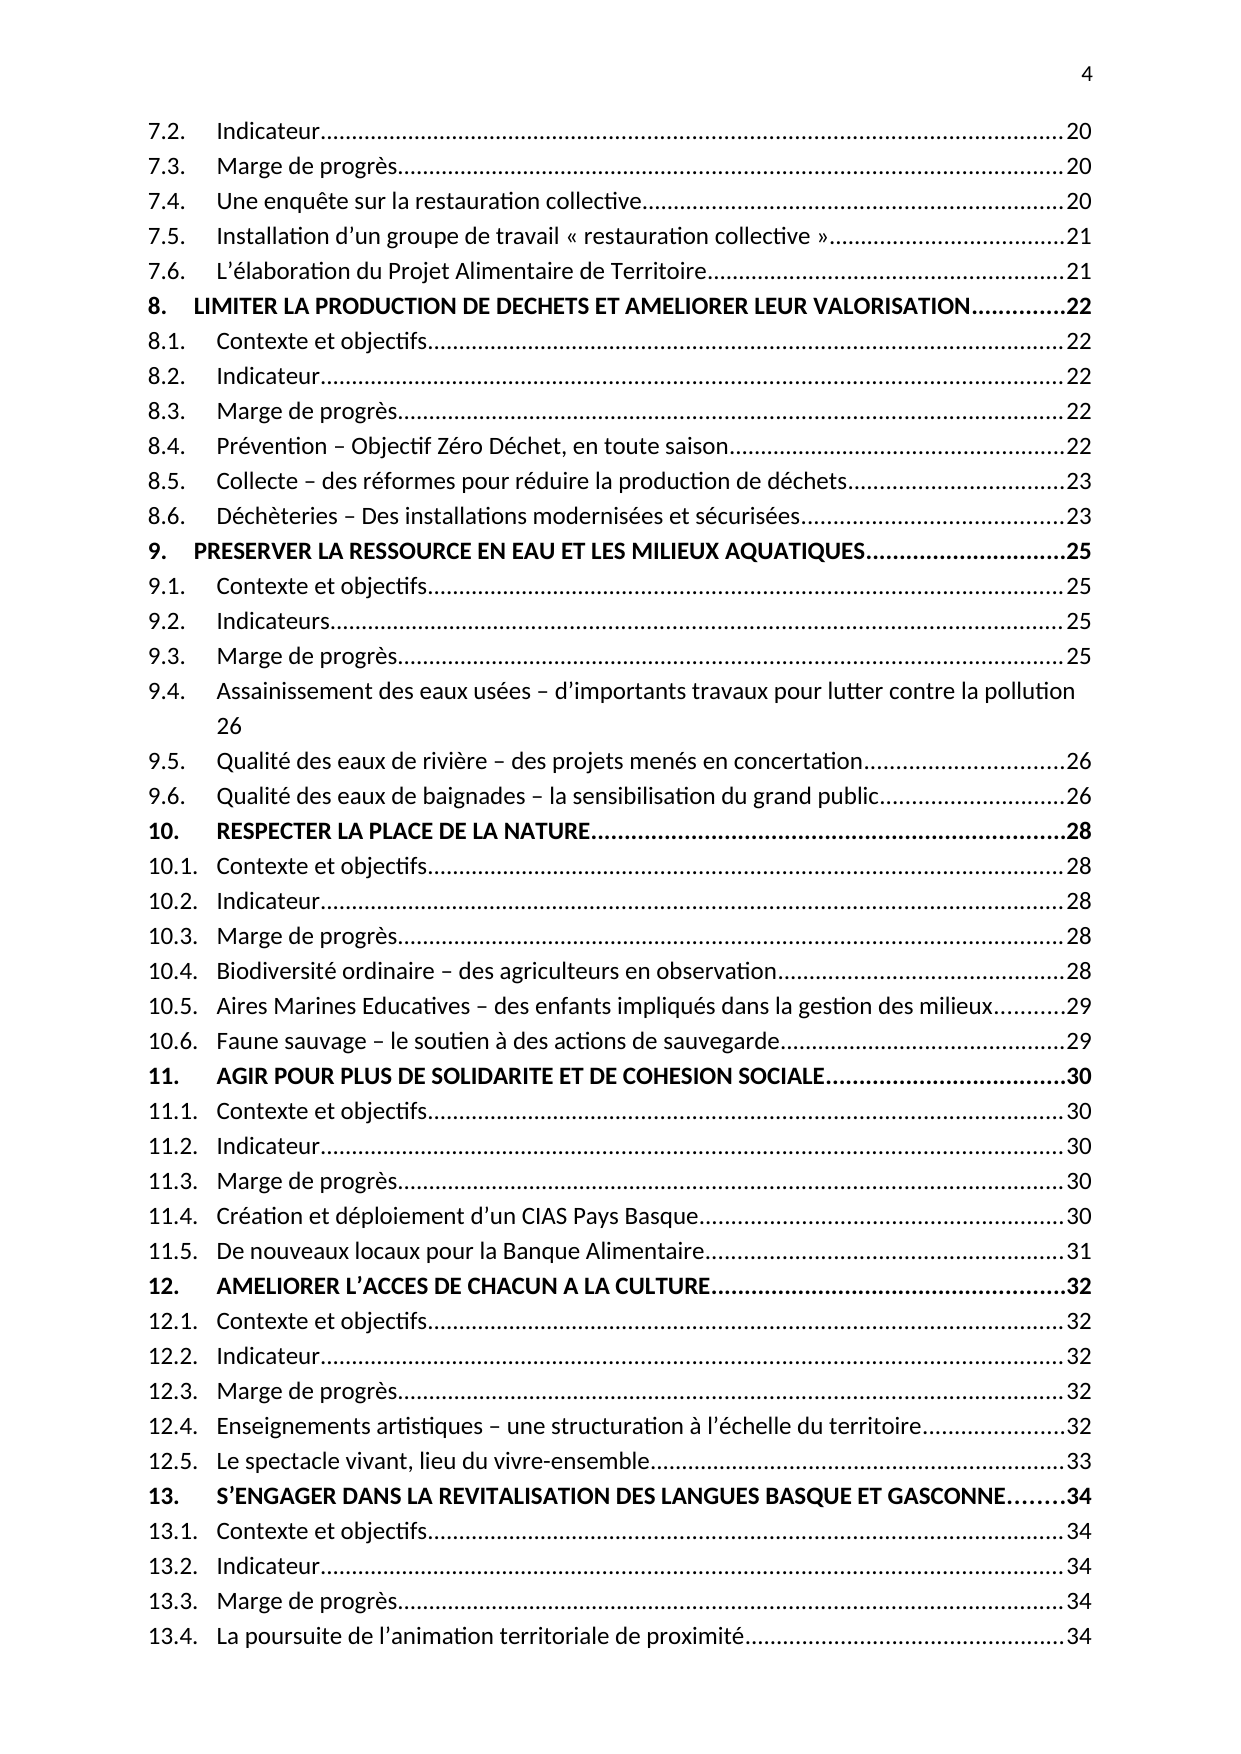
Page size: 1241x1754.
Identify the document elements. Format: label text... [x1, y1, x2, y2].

text 9.3. Marge de progrès 25 [148, 640, 1093, 671]
text 9.6. Qualité des eaux de baignades – la sensibilisation du grand public 26 [148, 780, 1093, 811]
text 9.4. Assainissement des eaux usées – d’importants travaux pour lutter contre la pollution 26 [148, 675, 1093, 741]
text 11.1. Contexte et objectifs 30 [148, 1095, 1093, 1126]
text 12. AMELIORER L’ACCES DE CHACUN A LA CULTURE 32 [148, 1270, 1093, 1301]
text 13.4. La poursuite de l’animation territoriale de proximité 34 [148, 1620, 1093, 1651]
text 11.3. Marge de progrès 30 [148, 1165, 1093, 1196]
text 7.4. Une enquête sur la restauration collective 20 [148, 185, 1093, 216]
text 9.1. Contexte et objectifs 25 [148, 570, 1093, 601]
text 10.6. Faune sauvage – le soutien à des actions de sauvegarde 29 [148, 1025, 1093, 1056]
text 10.2. Indicateur 28 [148, 885, 1093, 916]
text 8.1. Contexte et objectifs 22 [148, 325, 1093, 356]
text 8.3. Marge de progrès 22 [148, 395, 1093, 426]
text 12.4. Enseignements artistiques – une structuration à l’échelle du territoire 32 [148, 1410, 1093, 1441]
text 12.1. Contexte et objectifs 32 [148, 1305, 1093, 1336]
text 8.5. Collecte – des réformes pour réduire la production de déchets 23 [148, 465, 1093, 496]
text 13.3. Marge de progrès 34 [148, 1585, 1093, 1616]
text 11. AGIR POUR PLUS DE SOLIDARITE ET DE COHESION SOCIALE 30 [148, 1060, 1093, 1091]
text 8.2. Indicateur 22 [148, 360, 1093, 391]
text 7.3. Marge de progrès 20 [148, 150, 1093, 181]
text 10.3. Marge de progrès 28 [148, 920, 1093, 951]
text 7.2. Indicateur 20 [148, 115, 1093, 146]
text 10. RESPECTER LA PLACE DE LA NATURE 28 [148, 815, 1093, 846]
text 11.2. Indicateur 30 [148, 1130, 1093, 1161]
text 10.1. Contexte et objectifs 28 [148, 850, 1093, 881]
text 8.4. Prévention – Objectif Zéro Déchet, en toute saison 22 [148, 430, 1093, 461]
text 7.5. Installation d’un groupe de travail « restauration collective » 21 [148, 220, 1093, 251]
text 9.5. Qualité des eaux de rivière – des projets menés en concertation 26 [148, 745, 1093, 776]
text 10.5. Aires Marines Educatives – des enfants impliqués dans la gestion des milieux 29 [148, 990, 1093, 1021]
text 11.4. Création et déploiement d’un CIAS Pays Basque 30 [148, 1200, 1093, 1231]
text 8. LIMITER LA PRODUCTION DE DECHETS ET AMELIORER LEUR VALORISATION 22 [148, 290, 1093, 321]
text 12.2. Indicateur 32 [148, 1340, 1093, 1371]
text 13.2. Indicateur 34 [148, 1550, 1093, 1581]
text 7.6. L’élaboration du Projet Alimentaire de Territoire 21 [148, 255, 1093, 286]
text 8.6. Déchèteries – Des installations modernisées et sécurisées 23 [148, 500, 1093, 531]
text 11.5. De nouveaux locaux pour la Banque Alimentaire 31 [148, 1235, 1093, 1266]
text 12.5. Le spectacle vivant, lieu du vivre-ensemble 33 [148, 1445, 1093, 1476]
text 9.2. Indicateurs 25 [148, 605, 1093, 636]
text 12.3. Marge de progrès 32 [148, 1375, 1093, 1406]
text 9. PRESERVER LA RESSOURCE EN EAU ET LES MILIEUX AQUATIQUES 25 [148, 535, 1093, 566]
text 13. S’ENGAGER DANS LA REVITALISATION DES LANGUES BASQUE ET GASCONNE 34 [148, 1480, 1093, 1511]
text 13.1. Contexte et objectifs 34 [148, 1515, 1093, 1546]
text 10.4. Biodiversité ordinaire – des agriculteurs en observation 28 [148, 955, 1093, 986]
